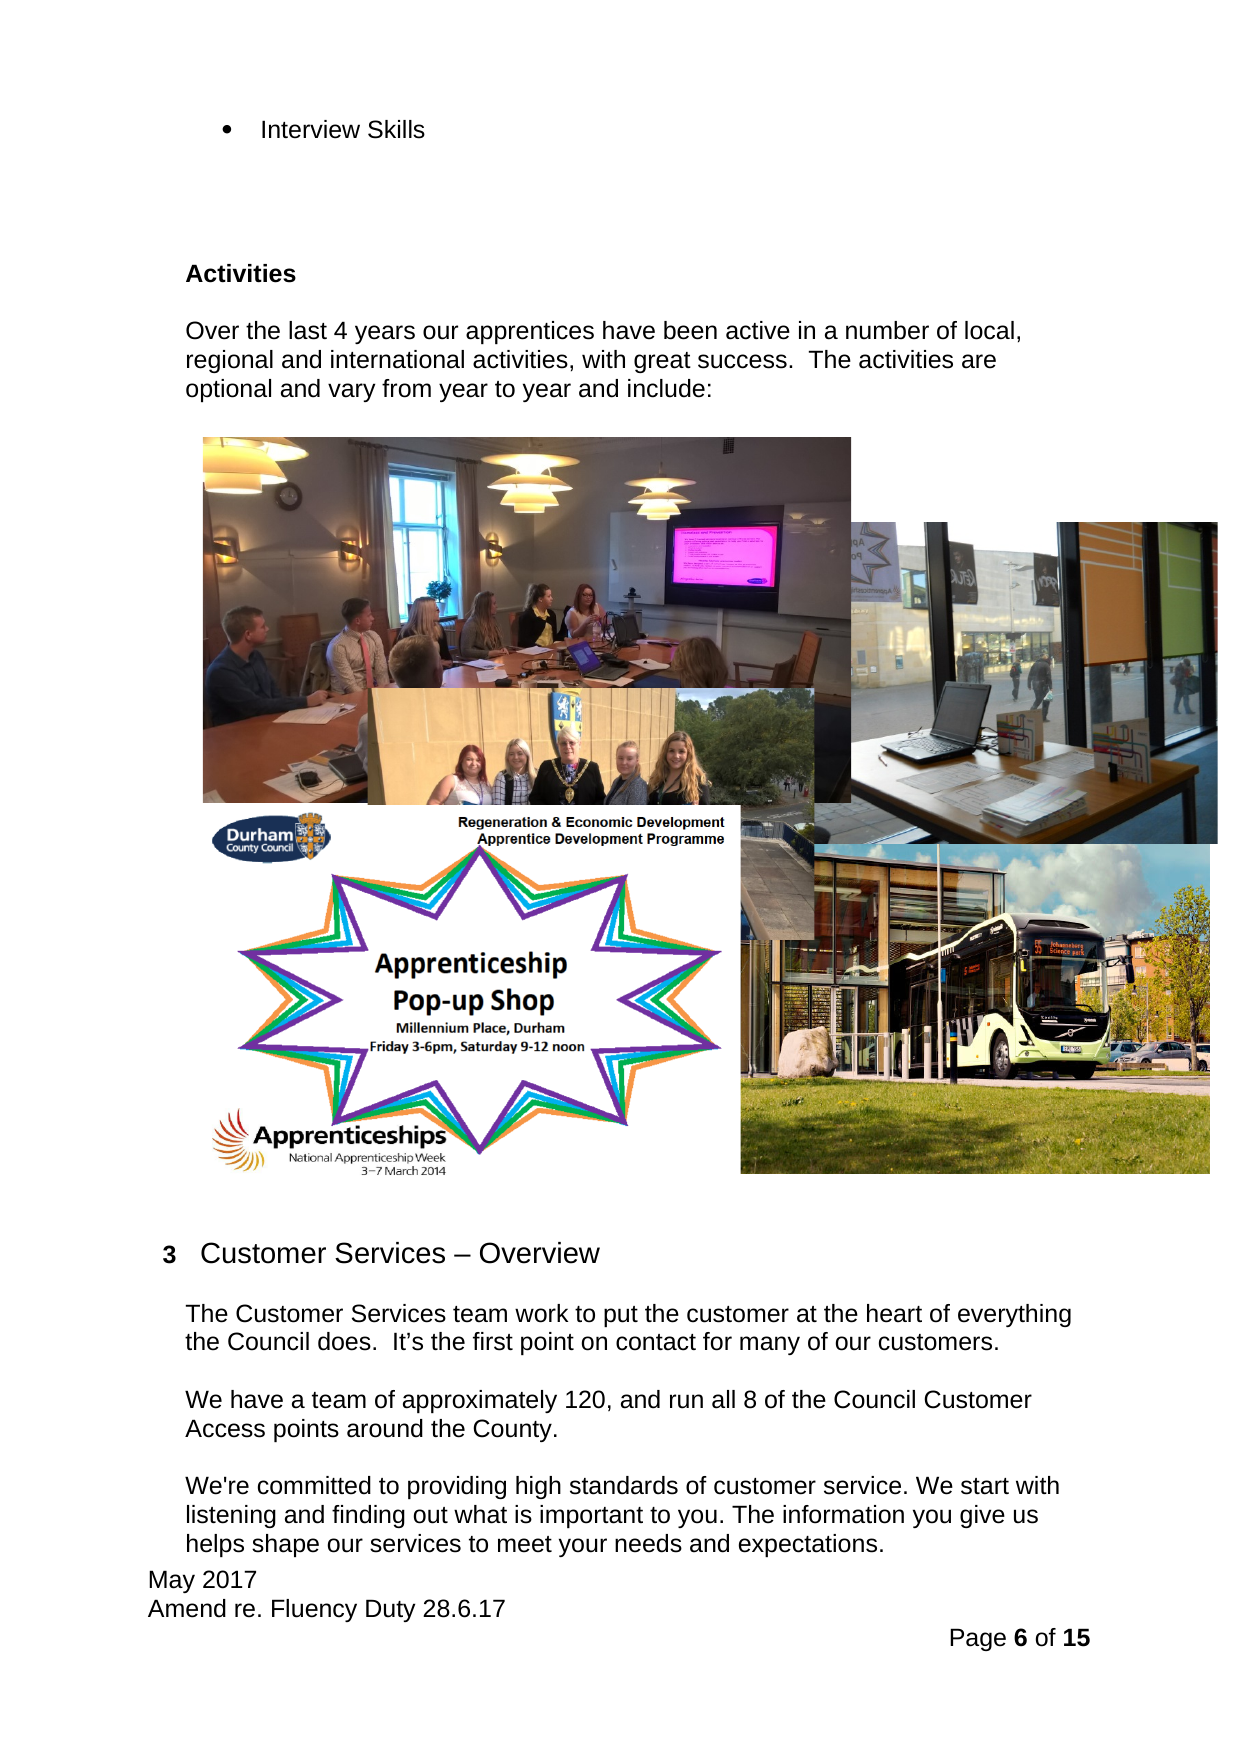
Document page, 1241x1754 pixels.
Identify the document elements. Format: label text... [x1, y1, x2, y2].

list We have a team of approximately 120, and run all 8 of the Council Customer Access points around the County. [185, 1385, 1090, 1442]
picture [202, 437, 1218, 1174]
list Over the last 4 years our apprentices have been active in a number of local, regional and international activities, with great success. The activities are optional and vary from year to year and include: [185, 316, 1090, 402]
list Activities [185, 259, 1090, 287]
list Customer Services – Overview [162, 1236, 1090, 1270]
list The Customer Services team work to put the customer at the heart of everything the Council does. It’s the first point on contact for many of our customers. [185, 1298, 1090, 1356]
list We're committed to providing high standards of customer service. We start with listening and finding out what is important to you. The information you give us helps shape our services to meet your needs and expectations. [185, 1471, 1090, 1557]
list Interview Skills [223, 115, 1090, 144]
